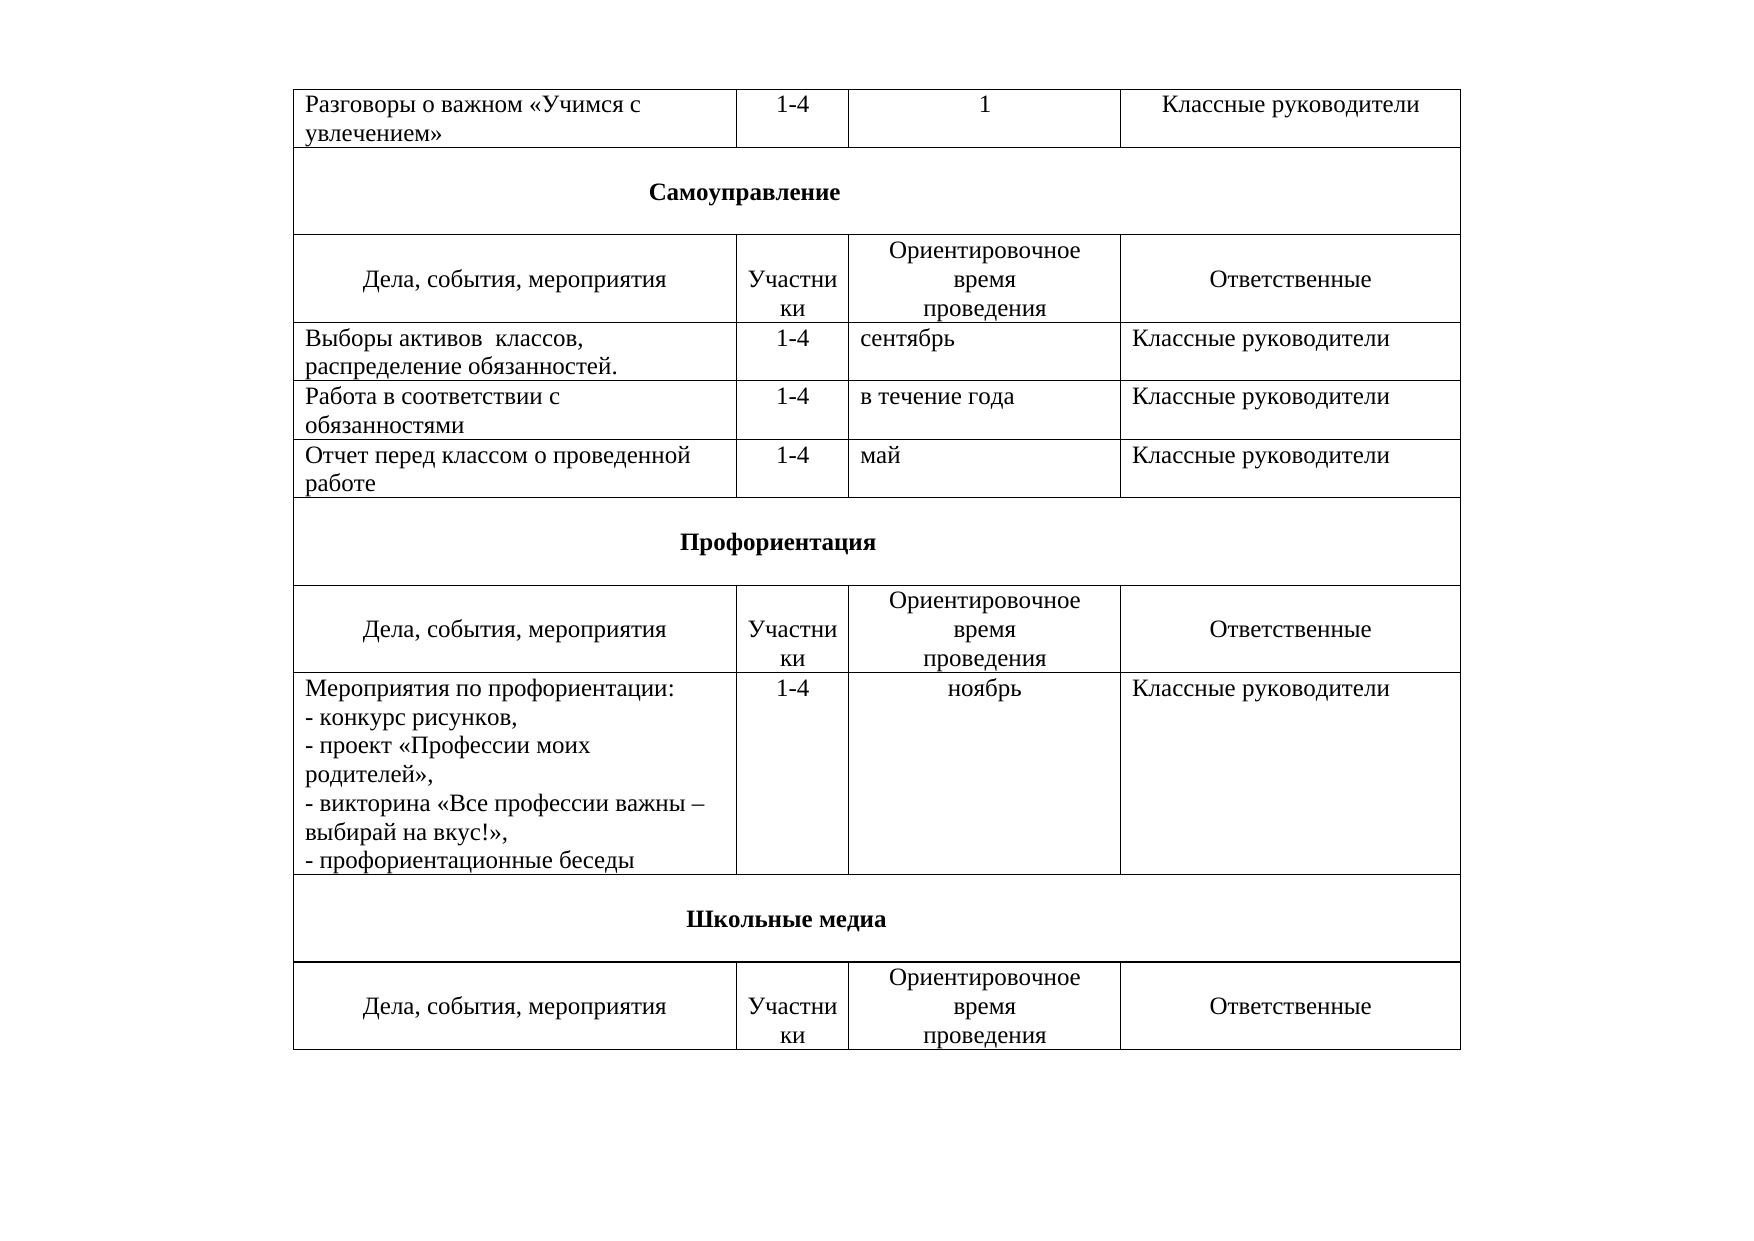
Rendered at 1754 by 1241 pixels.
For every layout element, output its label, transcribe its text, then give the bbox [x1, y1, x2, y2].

table_cell Ответственные [1121, 235, 1460, 322]
table_cell Участники [737, 235, 848, 322]
table_cell Выборы активов классов, распределение обязанностей. [294, 323, 736, 380]
table_cell 1-4 [737, 90, 848, 147]
table_cell Классные руководители [1121, 90, 1460, 147]
table_cell 1-4 [737, 440, 848, 497]
table_cell 1-4 [737, 673, 848, 874]
table_cell 1-4 [737, 381, 848, 439]
table_cell Ориентировочное время проведения [849, 963, 1120, 1049]
table_cell 1 [849, 90, 1120, 147]
table_cell Ответственные [1121, 586, 1460, 672]
table_cell Ориентировочное время проведения [849, 235, 1120, 322]
table_cell Отчет перед классом о проведенной работе [294, 440, 736, 497]
table_cell сентябрь [849, 323, 1120, 380]
table_cell Дела, события, мероприятия [294, 586, 736, 672]
table_cell Мероприятия по профориентации: - конкурс рисунков, - проект «Профессии моих родителей», - викторина «Все профессии важны – выбирай на вкус!», - профориентационные беседы [294, 673, 736, 874]
table_cell Разговоры о важном «Учимся с увлечением» [294, 90, 736, 147]
table_cell в течение года [849, 381, 1120, 439]
table_cell май [849, 440, 1120, 497]
table_cell Классные руководители [1121, 381, 1460, 439]
table_cell Дела, события, мероприятия [294, 963, 736, 1049]
table_cell Участники [737, 963, 848, 1049]
table_cell Классные руководители [1121, 440, 1460, 497]
table_cell Профориентация [294, 498, 1460, 584]
table_cell Участники [737, 586, 848, 672]
table_cell 1-4 [737, 323, 848, 380]
table_cell Классные руководители [1121, 323, 1460, 380]
table_cell Школьные медиа [294, 875, 1460, 961]
table_cell Работа в соответствии с обязанностями [294, 381, 736, 439]
table_cell Самоуправление [294, 148, 1460, 234]
table_cell Ориентировочное время проведения [849, 586, 1120, 672]
table_cell Ответственные [1121, 963, 1460, 1049]
table_cell ноябрь [849, 673, 1120, 874]
table_cell Классные руководители [1121, 673, 1460, 874]
table_cell Дела, события, мероприятия [294, 235, 736, 322]
